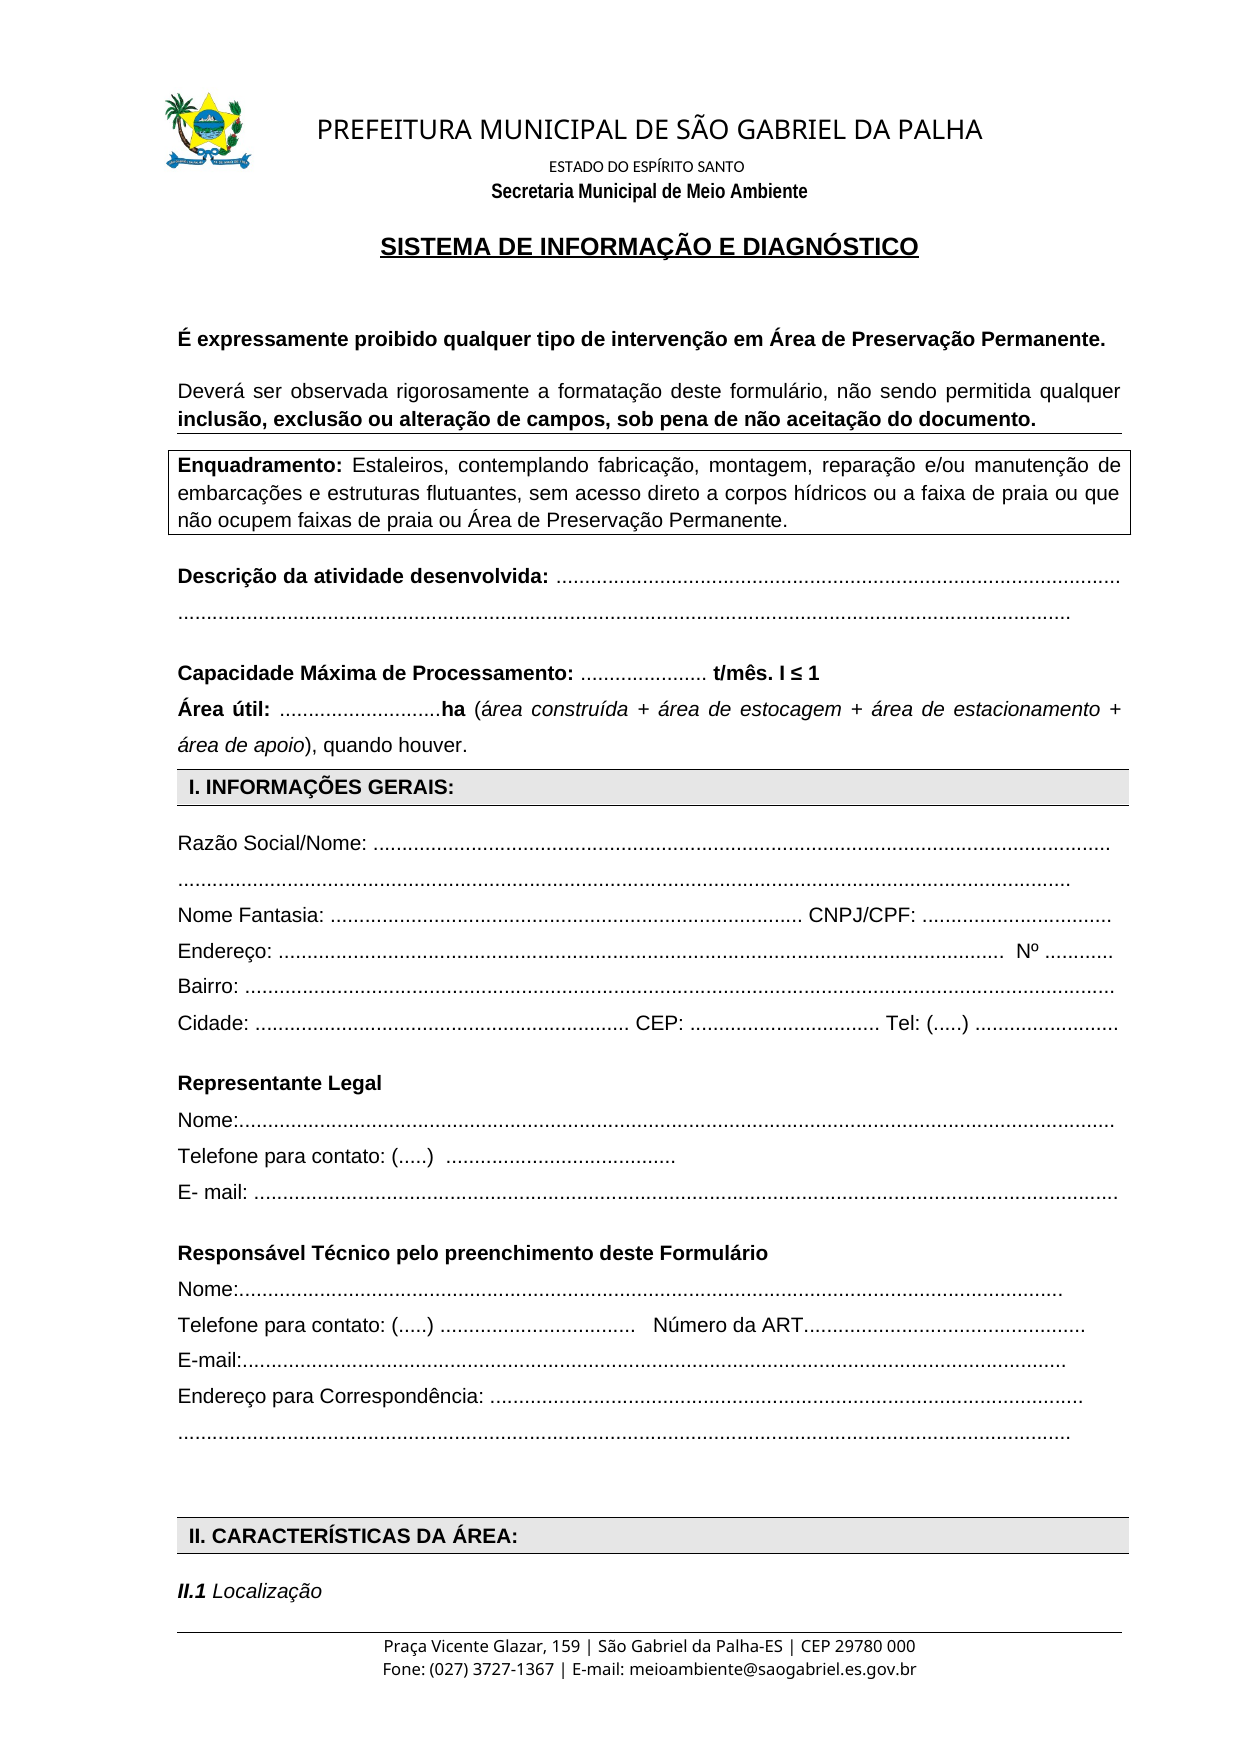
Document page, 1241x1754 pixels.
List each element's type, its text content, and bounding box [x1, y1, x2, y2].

text Capacidade Máxima de Processamento: ...................... t/mês. I ≤ 1 [177, 661, 1122, 685]
text É expressamente proibido qualquer tipo de intervenção em Área de Preservação Permanente. [177, 327, 1122, 351]
table_header II. CARACTERÍSTICAS DA ÁREA: [177, 1518, 1129, 1553]
text II.1 Localização [177, 1579, 1122, 1603]
text ........................................................................................................................................................... [177, 867, 1122, 891]
text Descrição da atividade desenvolvida: .................................................................................................. ........................................................................................................................................................... [177, 564, 1122, 624]
text Telefone para contato: (.....) .................................. Número da ART................................................. [177, 1312, 1122, 1336]
text E- mail: ...................................................................................................................................................... [177, 1179, 1122, 1203]
text Nome:........................................................................................................................................................ [177, 1108, 1122, 1132]
text ........................................................................................................................................................... [177, 1420, 1122, 1444]
text Responsável Técnico pelo preenchimento deste Formulário [177, 1241, 1122, 1264]
text E-mail:............................................................................................................................................... [177, 1348, 1122, 1372]
text Representante Legal [177, 1071, 1122, 1095]
text Endereço: .............................................................................................................................. Nº ............ Bairro: ....................................................................................................................................................... [177, 938, 1122, 998]
text Enquadramento: Estaleiros, contemplando fabricação, montagem, reparação e/ou manutenção de embarcações e estruturas flutuantes, sem acesso direto a corpos hídricos ou a faixa de praia ou que não ocupem faixas de praia ou Área de Preservação Permanente. [169, 451, 1130, 534]
picture [155, 87, 260, 176]
text Endereço para Correspondência: ....................................................................................................... [177, 1384, 1122, 1408]
text Razão Social/Nome: ................................................................................................................................ [177, 831, 1122, 854]
subtitle SISTEMA DE INFORMAÇÃO E DIAGNÓSTICO [177, 232, 1122, 260]
text Nome Fantasia: .................................................................................. CNPJ/CPF: ................................. [177, 902, 1122, 926]
table_header I. INFORMAÇÕES GERAIS: [177, 770, 1129, 804]
text Área útil: ............................ha (área construída + área de estocagem + área de estacionamento + área de apoio), quando houver. [177, 697, 1122, 757]
text Telefone para contato: (.....) ........................................ [177, 1144, 1122, 1168]
text Deverá ser observada rigorosamente a formatação deste formulário, não sendo permitida qualquer inclusão, exclusão ou alteração de campos, sob pena de não aceitação do documento. [177, 379, 1122, 433]
text Cidade: ................................................................. CEP: ................................. Tel: (.....) ......................... [177, 1010, 1122, 1034]
text Nome:............................................................................................................................................... [177, 1276, 1122, 1300]
